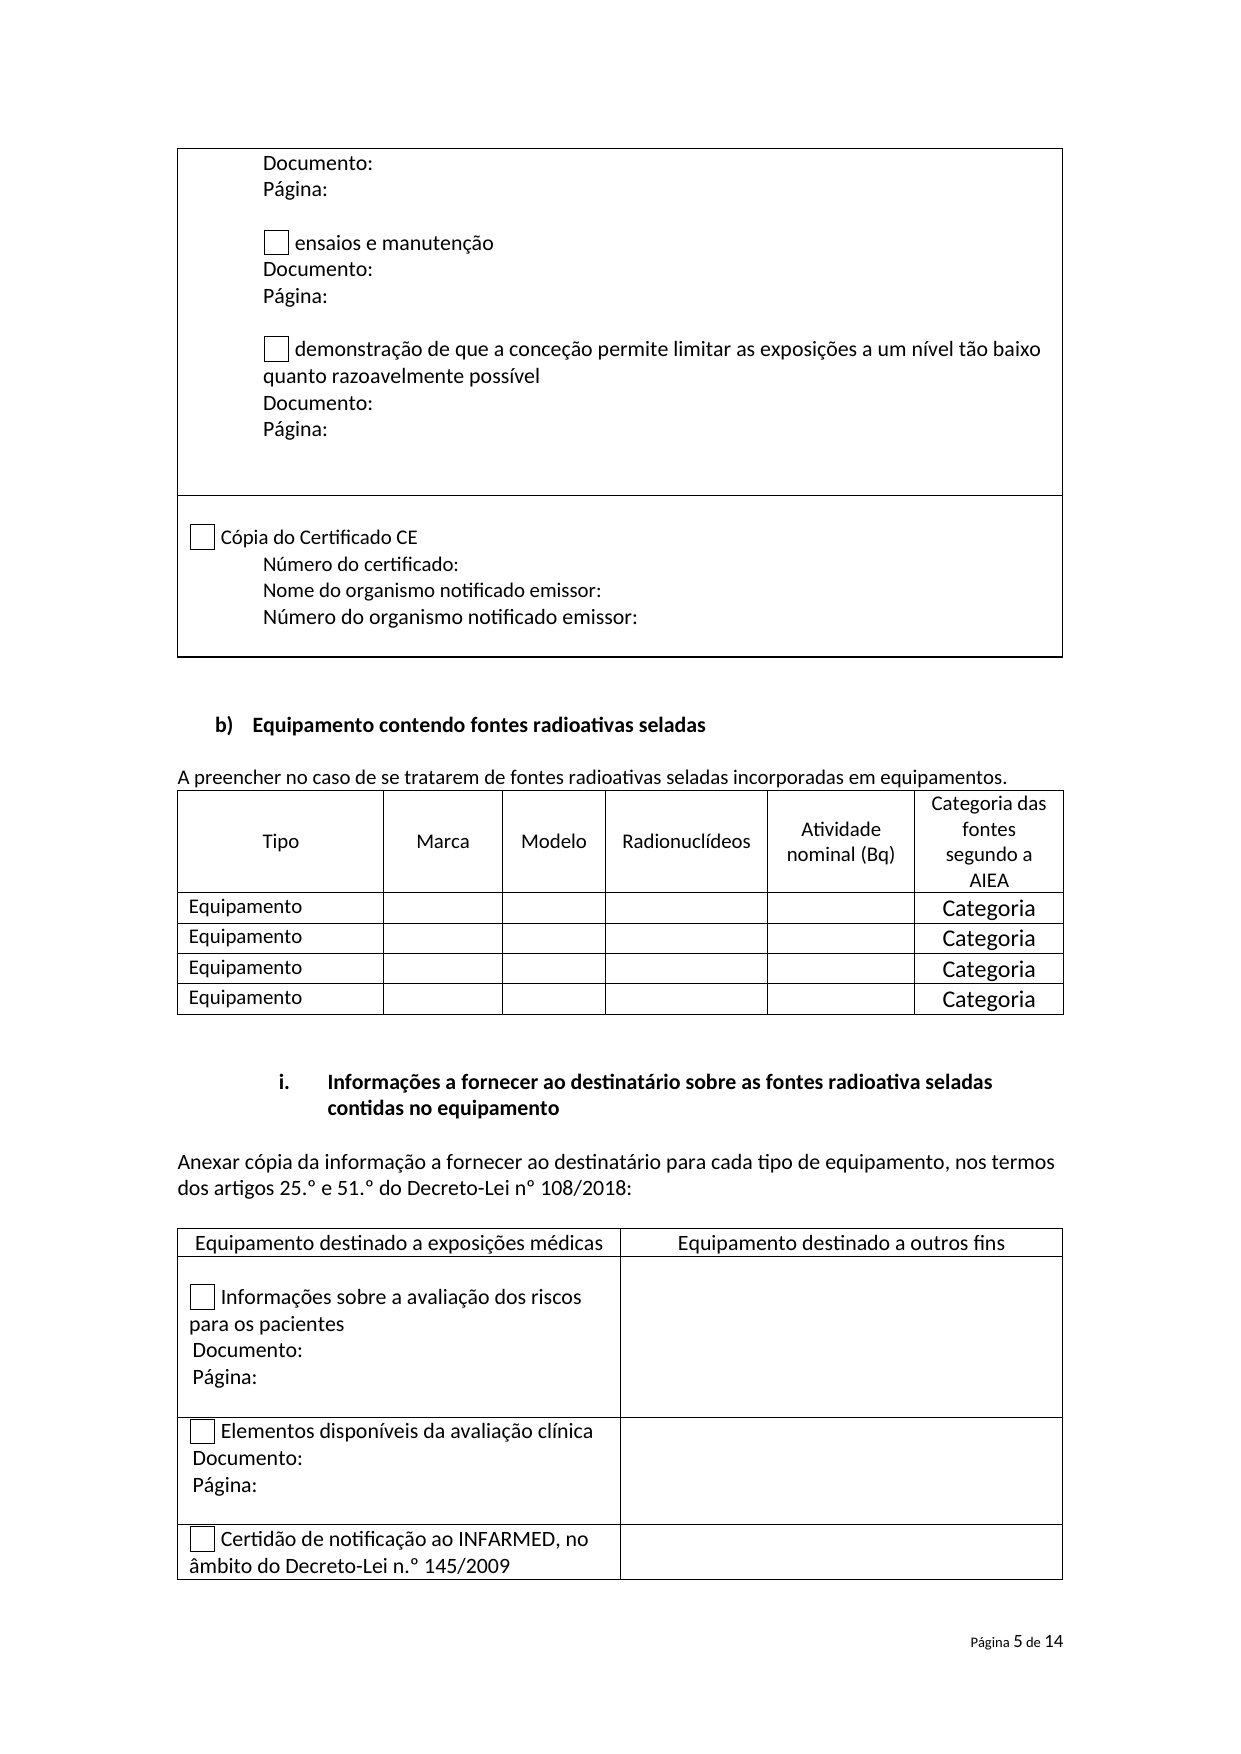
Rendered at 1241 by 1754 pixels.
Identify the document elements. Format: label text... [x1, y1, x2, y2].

list Informações a fornecer ao destinatário sobre as fontes radioativa seladas contidas no equipamento [290, 1068, 1063, 1121]
table_cell [768, 924, 914, 953]
table_header Tipo [178, 791, 383, 892]
table_cell [621, 1418, 1062, 1524]
table_cell [606, 984, 767, 1013]
table_header Marca [384, 791, 502, 892]
table_cell [768, 893, 914, 922]
table_cell [503, 954, 605, 983]
table_header Radionuclídeos [606, 791, 767, 892]
text Anexar cópia da informação a fornecer ao destinatário para cada tipo de equipamento, nos termos dos artigos 25.º e 51.º do Decreto-Lei nº 108/2018: [177, 1148, 1063, 1201]
table_cell Cópia do Certificado CE Número do certificado: Nome do organismo notificado emissor: Número do organismo notificado emissor: [178, 496, 1062, 656]
table_cell [503, 893, 605, 922]
table_cell [768, 984, 914, 1013]
table_header Modelo [503, 791, 605, 892]
table_cell [503, 984, 605, 1013]
table_cell [384, 893, 502, 922]
table_cell [606, 924, 767, 953]
table_cell [768, 954, 914, 983]
table_cell [915, 893, 1063, 922]
table_cell [621, 1525, 1062, 1579]
table_header Categoria das fontes segundo a AIEA [915, 791, 1063, 892]
table_cell [384, 954, 502, 983]
table_cell [178, 893, 383, 922]
table_cell [384, 984, 502, 1013]
table_cell Elementos disponíveis da avaliação clínica Documento: Página: [178, 1418, 620, 1524]
table_cell [621, 1257, 1062, 1417]
table_header Atividade nominal (Bq) [768, 791, 914, 892]
table_cell [503, 924, 605, 953]
table_cell [606, 893, 767, 922]
table_header Equipamento destinado a exposições médicas [178, 1229, 620, 1256]
table_cell Informações sobre a avaliação dos riscos para os pacientes Documento: Página: [178, 1257, 620, 1417]
table_cell [178, 954, 383, 983]
table_cell [606, 954, 767, 983]
table_cell [384, 924, 502, 953]
table_cell [915, 924, 1063, 953]
table_cell [178, 984, 383, 1013]
table_cell [915, 984, 1063, 1013]
table_cell [915, 954, 1063, 983]
table_header Equipamento destinado a outros fins [621, 1229, 1062, 1256]
table_cell Certidão de notificação ao INFARMED, no âmbito do Decreto-Lei n.º 145/2009 [178, 1525, 620, 1579]
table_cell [178, 149, 1062, 495]
text A preencher no caso de se tratarem de fontes radioativas seladas incorporadas em equipamentos. [177, 764, 1063, 789]
list Equipamento contendo fontes radioativas seladas [215, 711, 1063, 737]
table_cell [178, 924, 383, 953]
